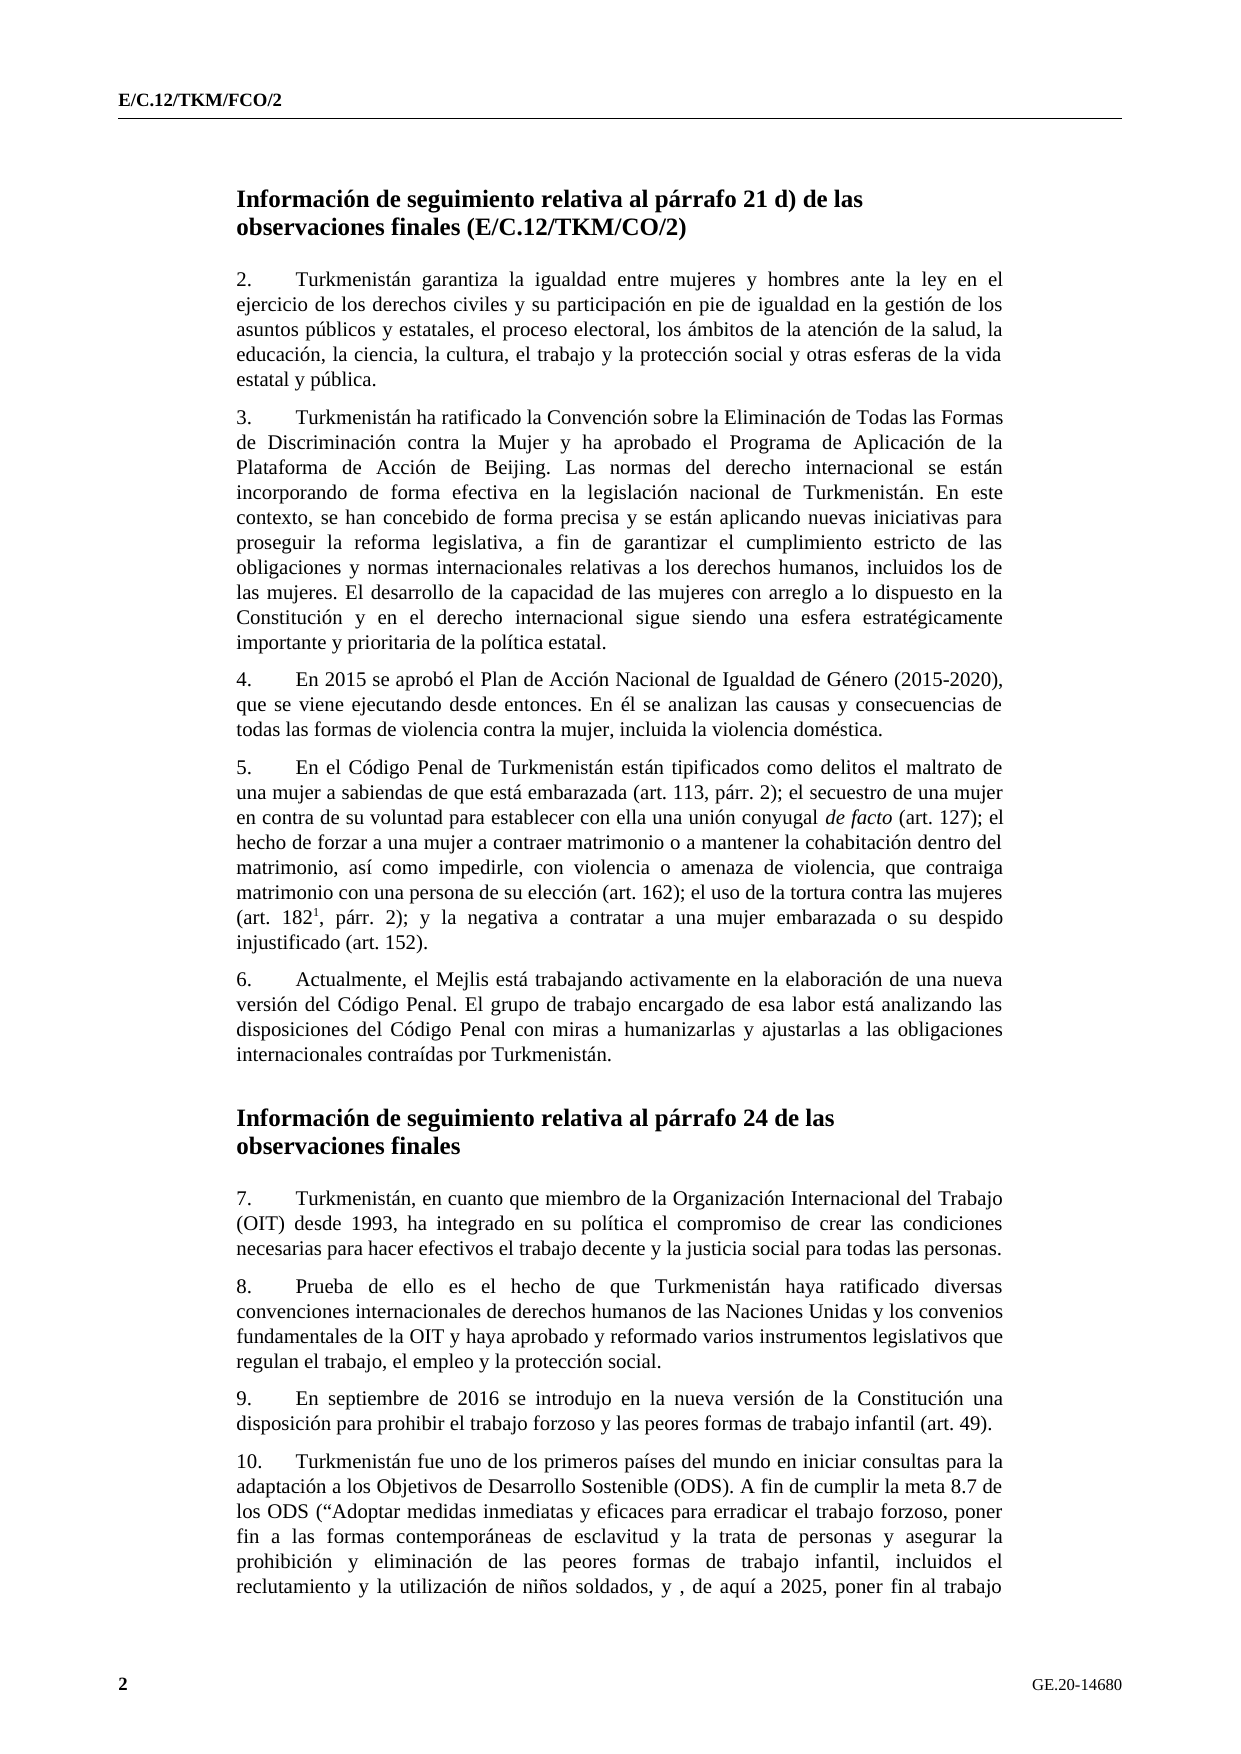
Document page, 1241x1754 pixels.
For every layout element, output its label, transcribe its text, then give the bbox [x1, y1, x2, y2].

text 9. En septiembre de 2016 se introdujo en la nueva versión de la Constitución una disposición para prohibir el trabajo forzoso y las peores formas de trabajo infantil (art. 49). [236, 1385, 1004, 1435]
text 7. Turkmenistán, en cuanto que miembro de la Organización Internacional del Trabajo (OIT) desde 1993, ha integrado en su política el compromiso de crear las condiciones necesarias para hacer efectivos el trabajo decente y la justicia social para todas las personas. [236, 1185, 1004, 1260]
text 3. Turkmenistán ha ratificado la Convención sobre la Eliminación de Todas las Formas de Discriminación contra la Mujer y ha aprobado el Programa de Aplicación de la Plataforma de Acción de Beijing. Las normas del derecho internacional se están incorporando de forma efectiva en la legislación nacional de Turkmenistán. En este contexto, se han concebido de forma precisa y se están aplicando nuevas iniciativas para proseguir la reforma legislativa, a fin de garantizar el cumplimiento estricto de las obligaciones y normas internacionales relativas a los derechos humanos, incluidos los de las mujeres. El desarrollo de la capacidad de las mujeres con arreglo a lo dispuesto en la Constitución y en el derecho internacional sigue siendo una esfera estratégicamente importante y prioritaria de la política estatal. [236, 404, 1004, 654]
text Información de seguimiento relativa al párrafo 21 d) de las observaciones finales (E/C.12/TKM/CO/2) [118, 185, 1004, 241]
text 8. Prueba de ello es el hecho de que Turkmenistán haya ratificado diversas convenciones internacionales de derechos humanos de las Naciones Unidas y los convenios fundamentales de la OIT y haya aprobado y reformado varios instrumentos legislativos que regulan el trabajo, el empleo y la protección social. [236, 1273, 1004, 1373]
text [236, 1448, 1004, 1598]
text 4. En 2015 se aprobó el Plan de Acción Nacional de Igualdad de Género (2015-2020), que se viene ejecutando desde entonces. En él se analizan las causas y consecuencias de todas las formas de violencia contra la mujer, incluida la violencia doméstica. [236, 666, 1004, 741]
text 6. Actualmente, el Mejlis está trabajando activamente en la elaboración de una nueva versión del Código Penal. El grupo de trabajo encargado de esa labor está analizando las disposiciones del Código Penal con miras a humanizarlas y ajustarlas a las obligaciones internacionales contraídas por Turkmenistán. [236, 966, 1004, 1066]
text 2. Turkmenistán garantiza la igualdad entre mujeres y hombres ante la ley en el ejercicio de los derechos civiles y su participación en pie de igualdad en la gestión de los asuntos públicos y estatales, el proceso electoral, los ámbitos de la atención de la salud, la educación, la ciencia, la cultura, el trabajo y la protección social y otras esferas de la vida estatal y pública. [236, 266, 1004, 391]
text Información de seguimiento relativa al párrafo 24 de las observaciones finales [118, 1104, 1004, 1160]
text 5. En el Código Penal de Turkmenistán están tipificados como delitos el maltrato de una mujer a sabiendas de que está embarazada (art. 113, párr. 2); el secuestro de una mujer en contra de su voluntad para establecer con ella una unión conyugal de facto (art. 127); el hecho de forzar a una mujer a contraer matrimonio o a mantener la cohabitación dentro del matrimonio, así como impedirle, con violencia o amenaza de violencia, que contraiga matrimonio con una persona de su elección (art. 162); el uso de la tortura contra las mujeres (art. 1821, párr. 2); y la negativa a contratar a una mujer embarazada o su despido injustificado (art. 152). [236, 754, 1004, 954]
